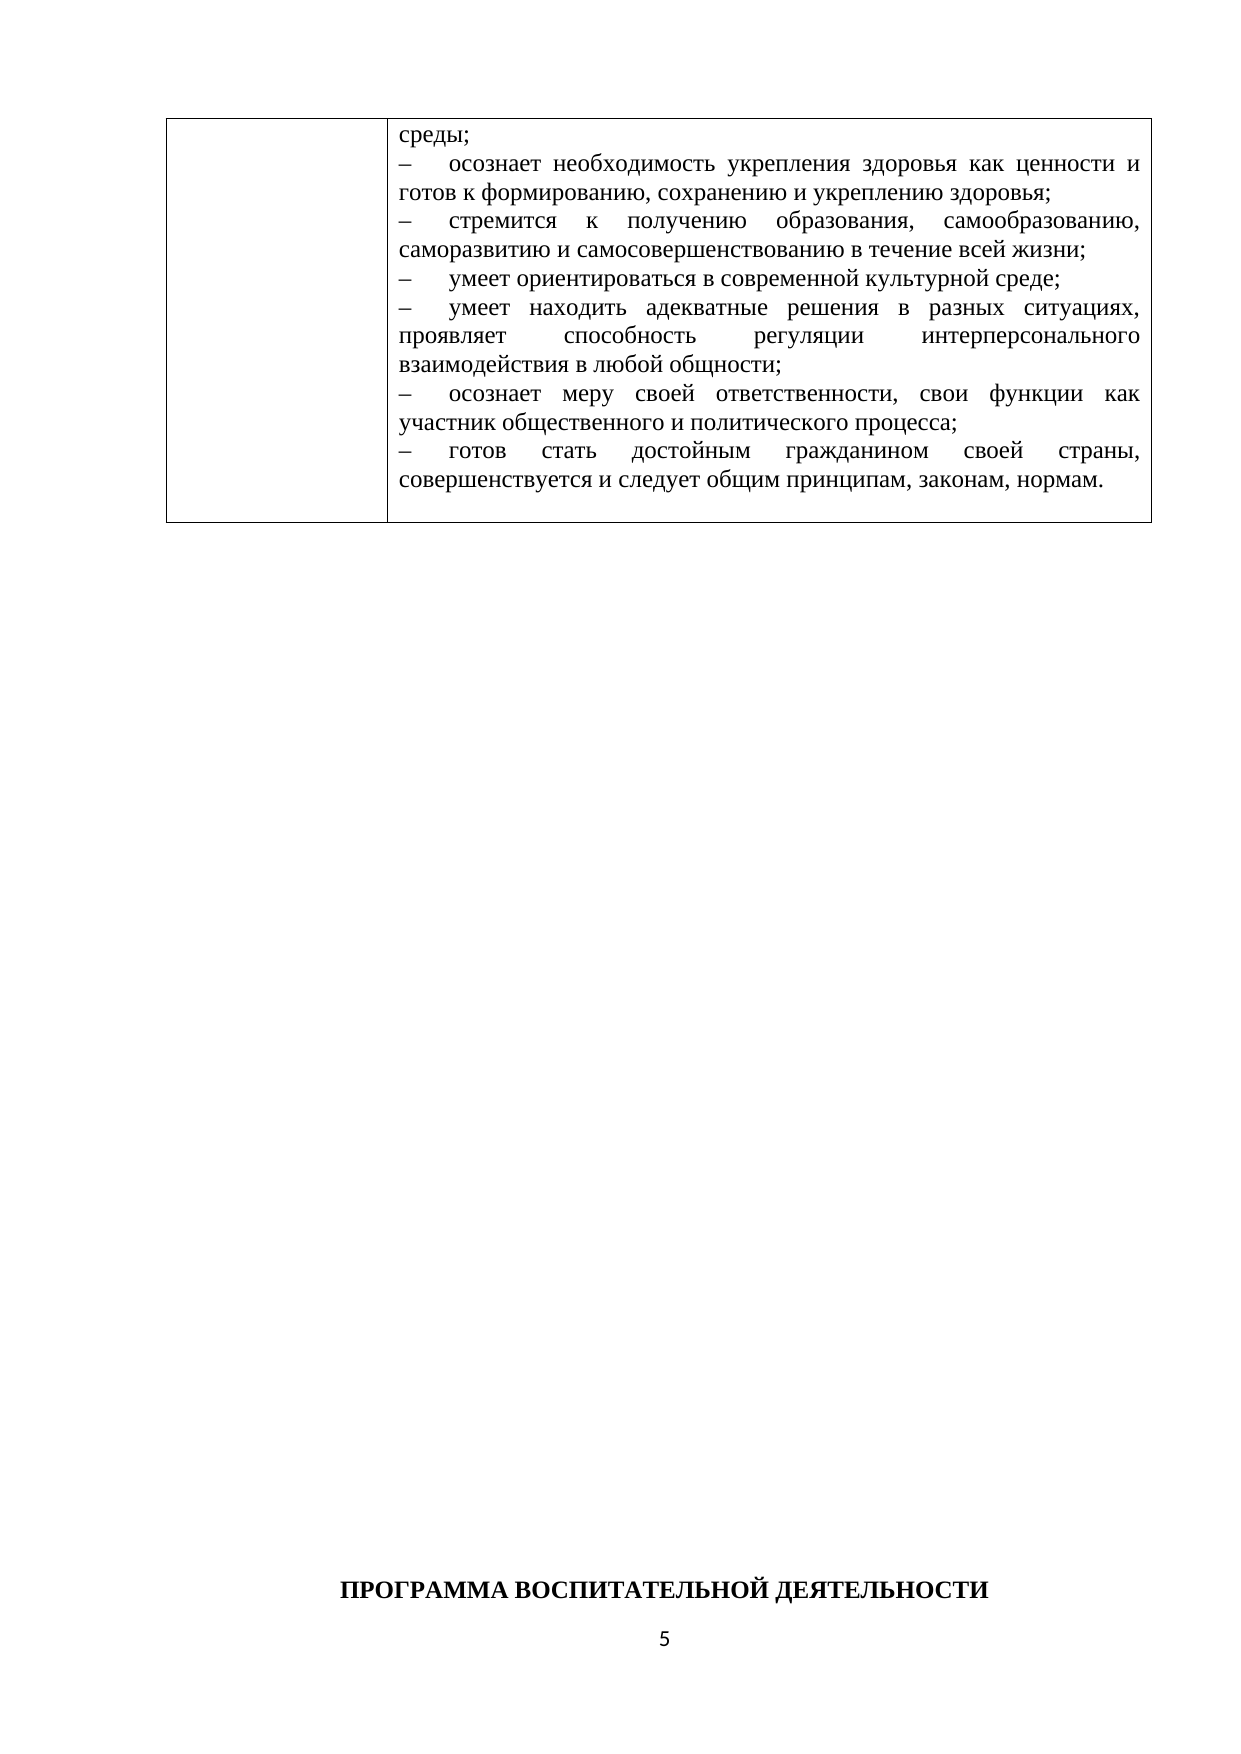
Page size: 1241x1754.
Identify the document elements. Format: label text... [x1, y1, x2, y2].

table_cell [167, 119, 387, 522]
text Программа воспитательной деятельности [177, 1575, 1152, 1604]
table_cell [388, 119, 1151, 522]
